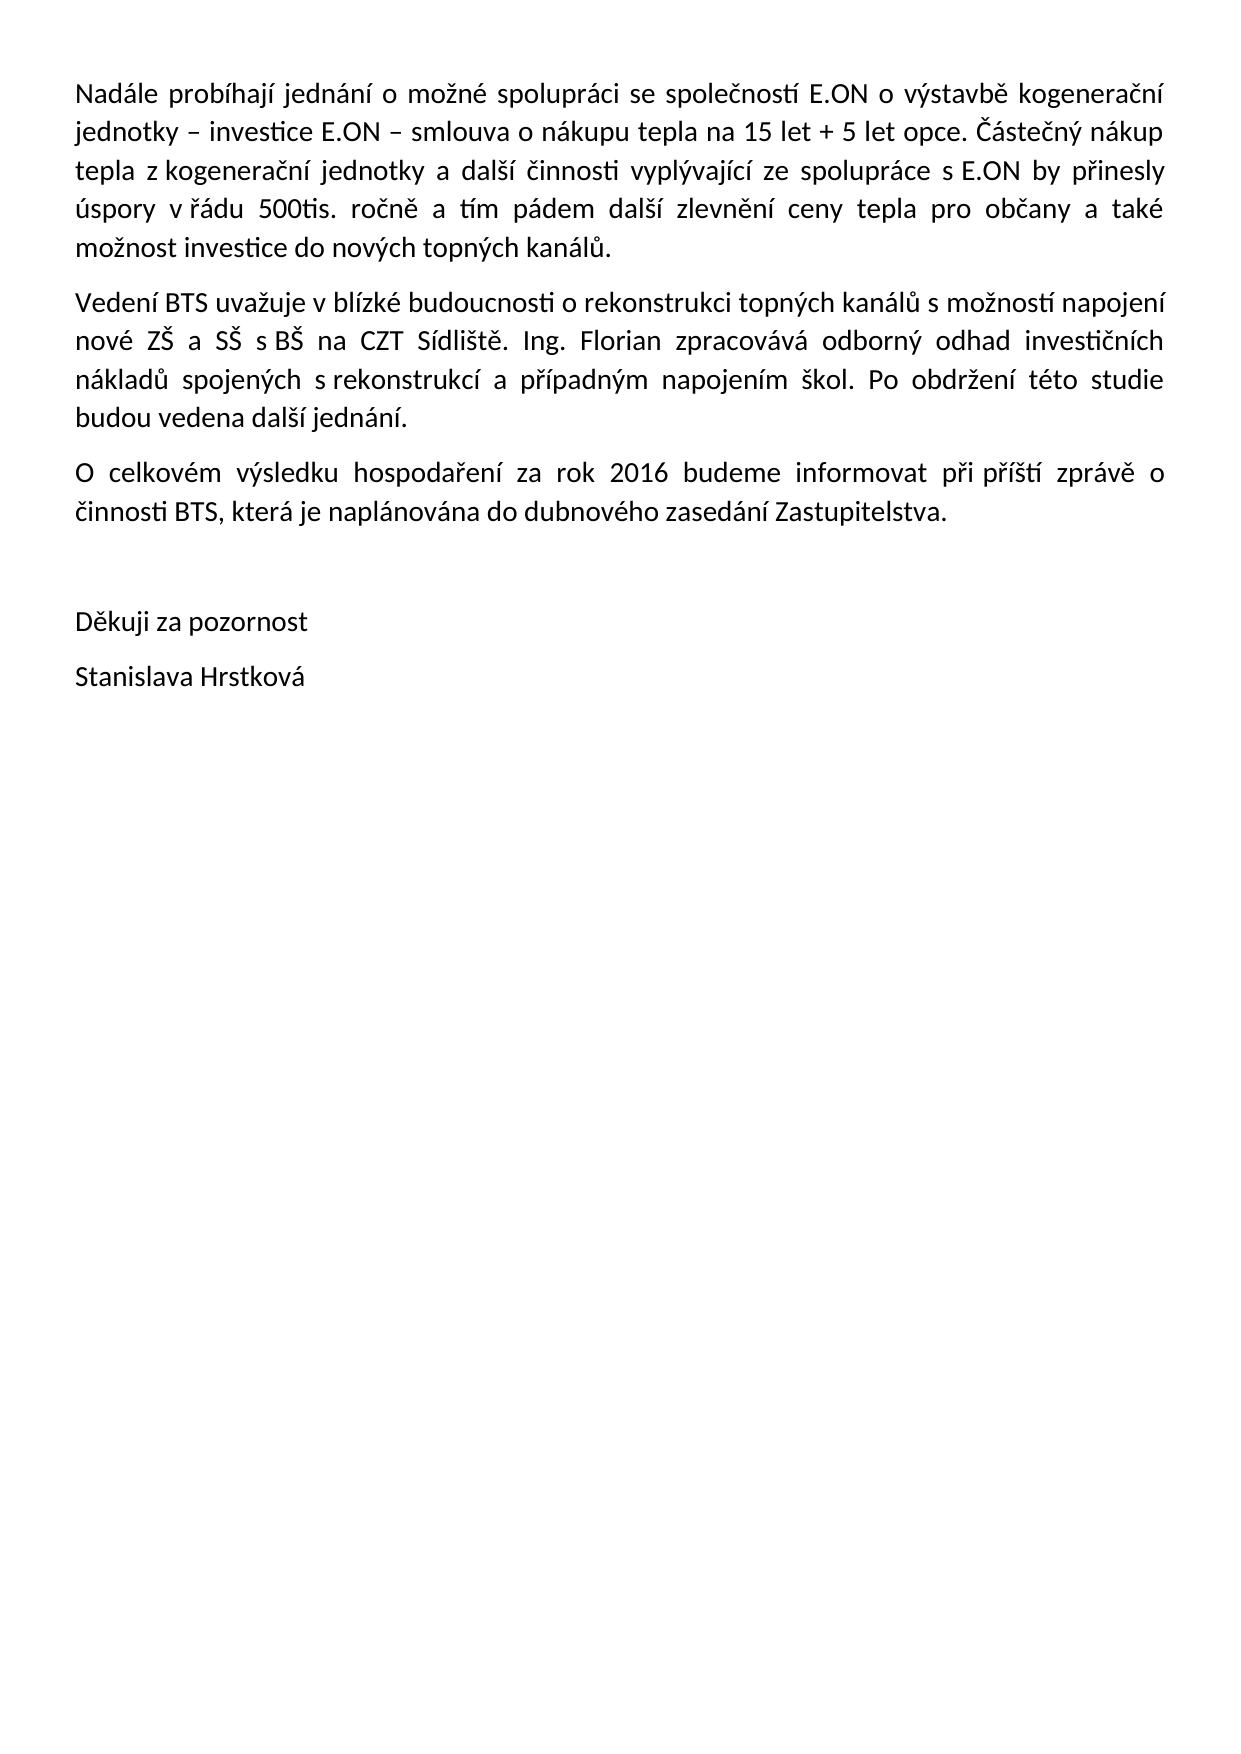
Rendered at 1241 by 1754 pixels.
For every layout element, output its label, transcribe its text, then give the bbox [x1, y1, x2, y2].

text Stanislava Hrstková [75, 658, 1165, 694]
text Vedení BTS uvažuje v blízké budoucnosti o rekonstrukci topných kanálů s možností napojení nové ZŠ a SŠ s BŠ na CZT Sídliště. Ing. Florian zpracovává odborný odhad investičních nákladů spojených s rekonstrukcí a případným napojením škol. Po obdržení této studie budou vedena další jednání. [75, 284, 1165, 435]
text Děkuji za pozornost [75, 603, 1165, 638]
text Nadále probíhají jednání o možné spolupráci se společností E.ON o výstavbě kogenerační jednotky – investice E.ON – smlouva o nákupu tepla na 15 let + 5 let opce. Částečný nákup tepla z kogenerační jednotky a další činnosti vyplývající ze spolupráce s E.ON by přinesly úspory v řádu 500tis. ročně a tím pádem další zlevnění ceny tepla pro občany a také možnost investice do nových topných kanálů. [75, 75, 1165, 264]
text O celkovém výsledku hospodaření za rok 2016 budeme informovat při příští zprávě o činnosti BTS, která je naplánována do dubnového zasedání Zastupitelstva. [75, 454, 1165, 528]
